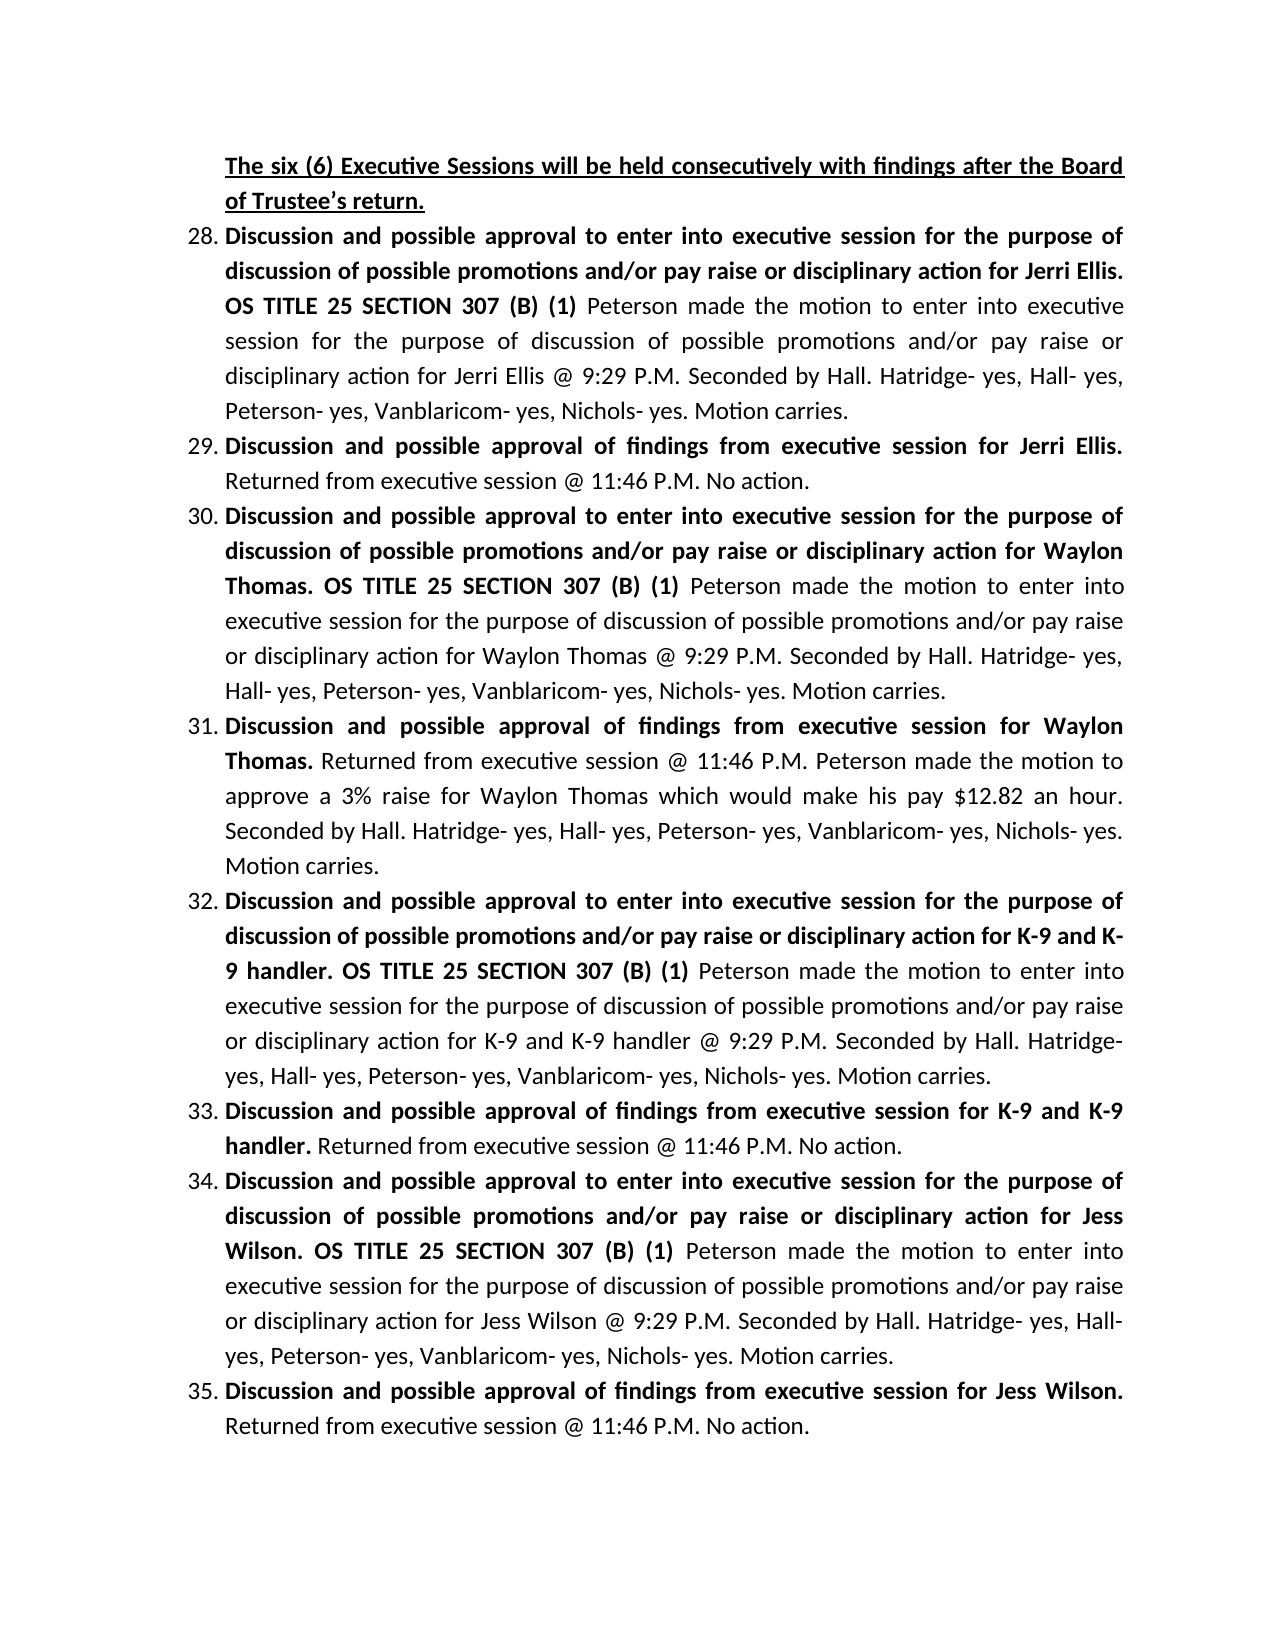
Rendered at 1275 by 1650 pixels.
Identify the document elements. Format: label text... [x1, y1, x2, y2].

list Discussion and possible approval to enter into executive session for the purpose of discussion of possible promotions and/or pay raise or disciplinary action for K-9 and K-9 handler. OS TITLE 25 SECTION 307 (B) (1) Peterson made the motion to enter into executive session for the purpose of discussion of possible promotions and/or pay raise or disciplinary action for K-9 and K-9 handler @ 9:29 P.M. Seconded by Hall. Hatridge- yes, Hall- yes, Peterson- yes, Vanblaricom- yes, Nichols- yes. Motion carries. [187, 885, 1125, 1091]
list Discussion and possible approval of findings from executive session for Jerri Ellis. Returned from executive session @ 11:46 P.M. No action. [187, 430, 1125, 496]
list Discussion and possible approval of findings from executive session for Jess Wilson. Returned from executive session @ 11:46 P.M. No action. [187, 1375, 1125, 1441]
list The six (6) Executive Sessions will be held consecutively with findings after the Board of Trustee’s return. [225, 150, 1125, 176]
list Discussion and possible approval to enter into executive session for the purpose of discussion of possible promotions and/or pay raise or disciplinary action for Waylon Thomas. OS TITLE 25 SECTION 307 (B) (1) Peterson made the motion to enter into executive session for the purpose of discussion of possible promotions and/or pay raise or disciplinary action for Waylon Thomas @ 9:29 P.M. Seconded by Hall. Hatridge- yes, Hall- yes, Peterson- yes, Vanblaricom- yes, Nichols- yes. Motion carries. [187, 500, 1125, 706]
list The six (6) Executive Sessions will be held consecutively with findings after the Board of Trustee’s return. [225, 178, 1125, 216]
list Discussion and possible approval of findings from executive session for Waylon Thomas. Returned from executive session @ 11:46 P.M. Peterson made the motion to approve a 3% raise for Waylon Thomas which would make his pay $12.82 an hour. Seconded by Hall. Hatridge- yes, Hall- yes, Peterson- yes, Vanblaricom- yes, Nichols- yes. Motion carries. [187, 710, 1125, 881]
list Discussion and possible approval to enter into executive session for the purpose of discussion of possible promotions and/or pay raise or disciplinary action for Jess Wilson. OS TITLE 25 SECTION 307 (B) (1) Peterson made the motion to enter into executive session for the purpose of discussion of possible promotions and/or pay raise or disciplinary action for Jess Wilson @ 9:29 P.M. Seconded by Hall. Hatridge- yes, Hall- yes, Peterson- yes, Vanblaricom- yes, Nichols- yes. Motion carries. [187, 1165, 1125, 1371]
list Discussion and possible approval to enter into executive session for the purpose of discussion of possible promotions and/or pay raise or disciplinary action for Jerri Ellis. OS TITLE 25 SECTION 307 (B) (1) Peterson made the motion to enter into executive session for the purpose of discussion of possible promotions and/or pay raise or disciplinary action for Jerri Ellis @ 9:29 P.M. Seconded by Hall. Hatridge- yes, Hall- yes, Peterson- yes, Vanblaricom- yes, Nichols- yes. Motion carries. [187, 220, 1125, 426]
list Discussion and possible approval of findings from executive session for K-9 and K-9 handler. Returned from executive session @ 11:46 P.M. No action. [187, 1095, 1125, 1161]
